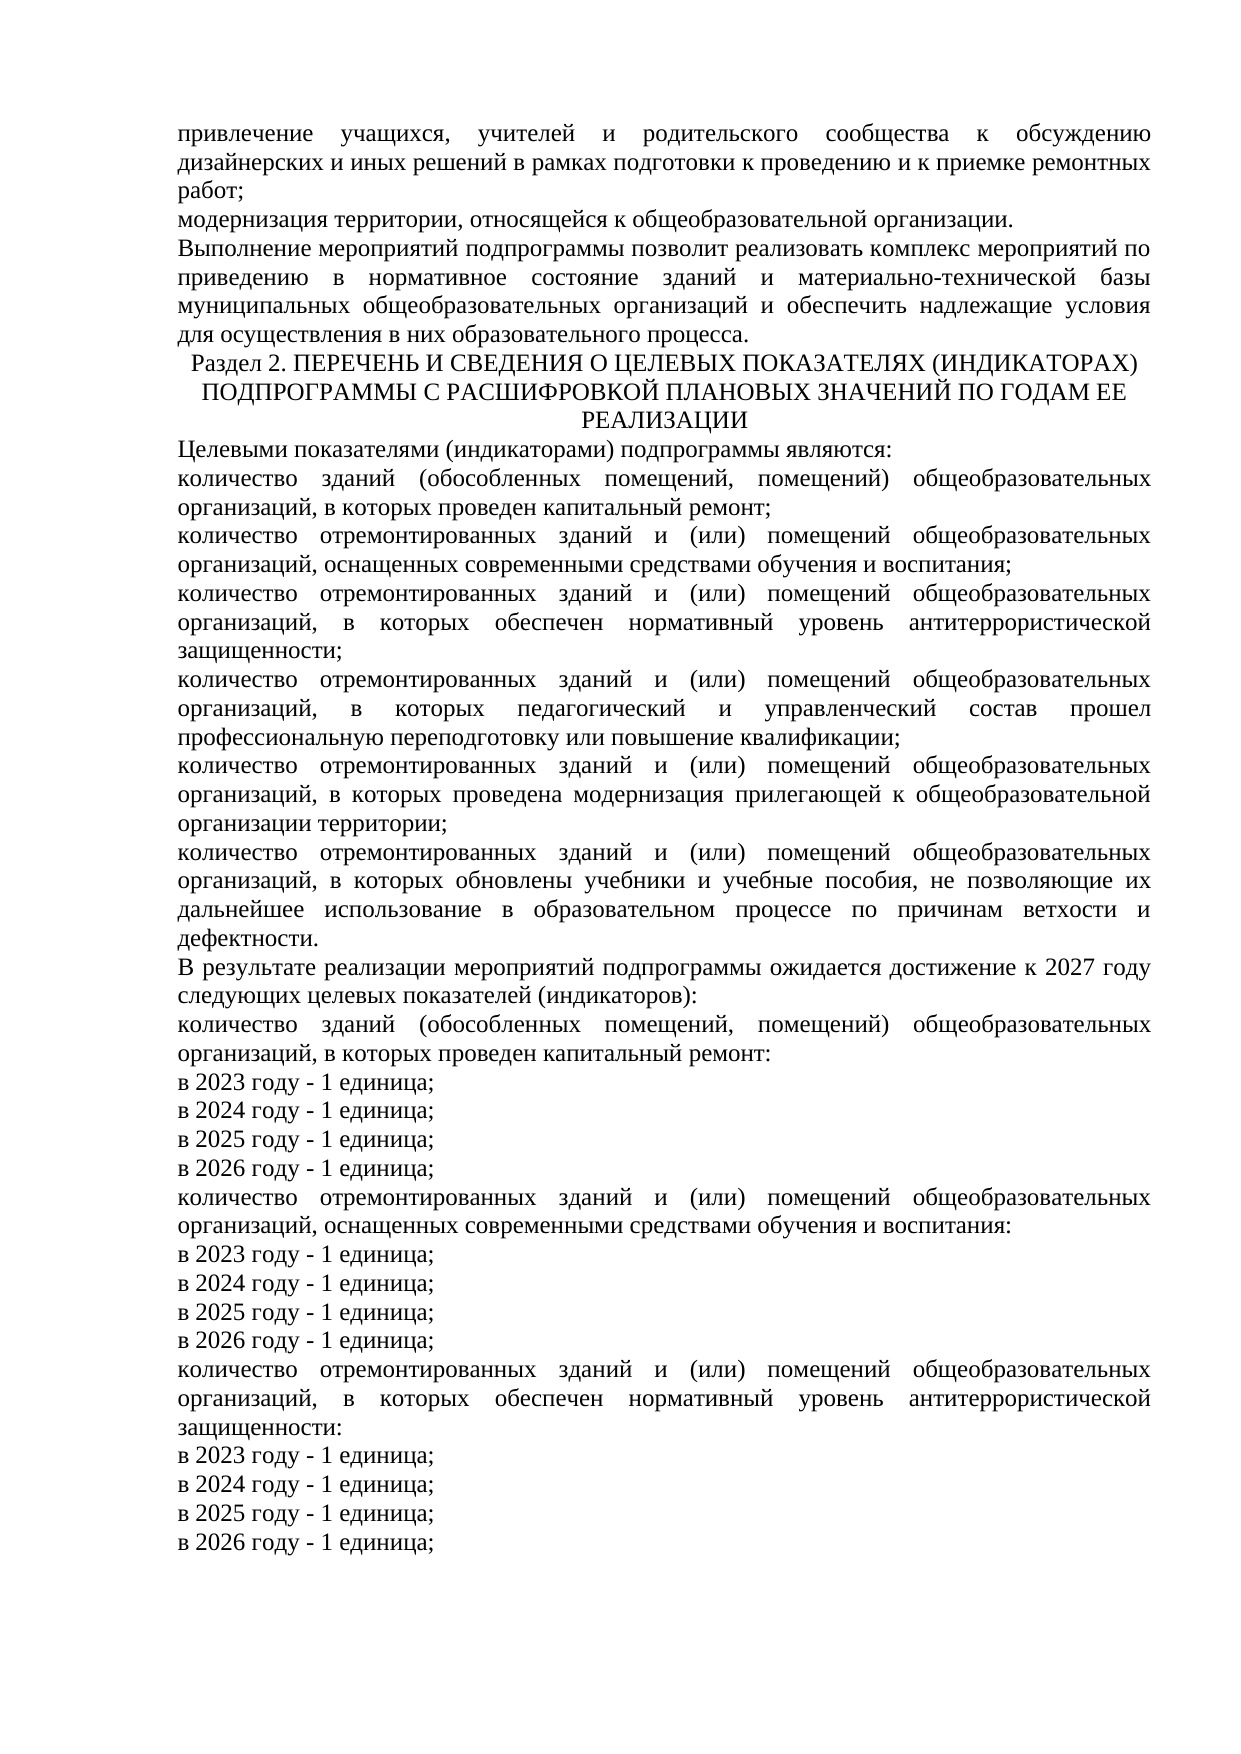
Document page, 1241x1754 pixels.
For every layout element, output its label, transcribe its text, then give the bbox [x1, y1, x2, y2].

text количество отремонтированных зданий и (или) помещений общеобразовательных организаций, в которых обеспечен нормативный уровень антитеррористической защищенности; [177, 578, 1152, 664]
text Раздел 2. ПЕРЕЧЕНЬ И СВЕДЕНИЯ О ЦЕЛЕВЫХ ПОКАЗАТЕЛЯХ (ИНДИКАТОРАХ) ПОДПРОГРАММЫ С РАСШИФРОВКОЙ ПЛАНОВЫХ ЗНАЧЕНИЙ ПО ГОДАМ ЕЕ РЕАЛИЗАЦИИ [177, 348, 1152, 434]
text в 2024 году - 1 единица; [177, 1096, 1152, 1124]
text количество отремонтированных зданий и (или) помещений общеобразовательных организаций, в которых обеспечен нормативный уровень антитеррористической защищенности: [177, 1354, 1152, 1441]
text в 2026 году - 1 единица; [177, 1153, 1152, 1182]
text в 2023 году - 1 единица; [177, 1441, 1152, 1469]
text количество зданий (обособленных помещений, помещений) общеобразовательных организаций, в которых проведен капитальный ремонт: [177, 1009, 1152, 1067]
text модернизация территории, относящейся к общеобразовательной организации. [177, 204, 1152, 233]
text Целевыми показателями (индикаторами) подпрограммы являются: [177, 434, 1152, 463]
text в 2025 году - 1 единица; [177, 1297, 1152, 1326]
text в 2024 году - 1 единица; [177, 1469, 1152, 1498]
text привлечение учащихся, учителей и родительского сообщества к обсуждению дизайнерских и иных решений в рамках подготовки к проведению и к приемке ремонтных работ; [177, 118, 1152, 204]
text количество отремонтированных зданий и (или) помещений общеобразовательных организаций, в которых проведена модернизация прилегающей к общеобразовательной организации территории; [177, 751, 1152, 837]
text в 2023 году - 1 единица; [177, 1067, 1152, 1096]
text количество отремонтированных зданий и (или) помещений общеобразовательных организаций, оснащенных современными средствами обучения и воспитания: [177, 1182, 1152, 1239]
text в 2024 году - 1 единица; [177, 1268, 1152, 1297]
text в 2023 году - 1 единица; [177, 1239, 1152, 1268]
text в 2026 году - 1 единица; [177, 1527, 1152, 1556]
text В результате реализации мероприятий подпрограммы ожидается достижение к 2027 году следующих целевых показателей (индикаторов): [177, 952, 1152, 1009]
text в 2025 году - 1 единица; [177, 1124, 1152, 1153]
text количество зданий (обособленных помещений, помещений) общеобразовательных организаций, в которых проведен капитальный ремонт; [177, 463, 1152, 521]
text в 2025 году - 1 единица; [177, 1498, 1152, 1527]
text количество отремонтированных зданий и (или) помещений общеобразовательных организаций, в которых педагогический и управленческий состав прошел профессиональную переподготовку или повышение квалификации; [177, 664, 1152, 751]
text в 2026 году - 1 единица; [177, 1326, 1152, 1354]
text Выполнение мероприятий подпрограммы позволит реализовать комплекс мероприятий по приведению в нормативное состояние зданий и материально-технической базы муниципальных общеобразовательных организаций и обеспечить надлежащие условия для осуществления в них образовательного процесса. [177, 233, 1152, 348]
text количество отремонтированных зданий и (или) помещений общеобразовательных организаций, в которых обновлены учебники и учебные пособия, не позволяющие их дальнейшее использование в образовательном процессе по причинам ветхости и дефектности. [177, 837, 1152, 952]
text количество отремонтированных зданий и (или) помещений общеобразовательных организаций, оснащенных современными средствами обучения и воспитания; [177, 521, 1152, 578]
